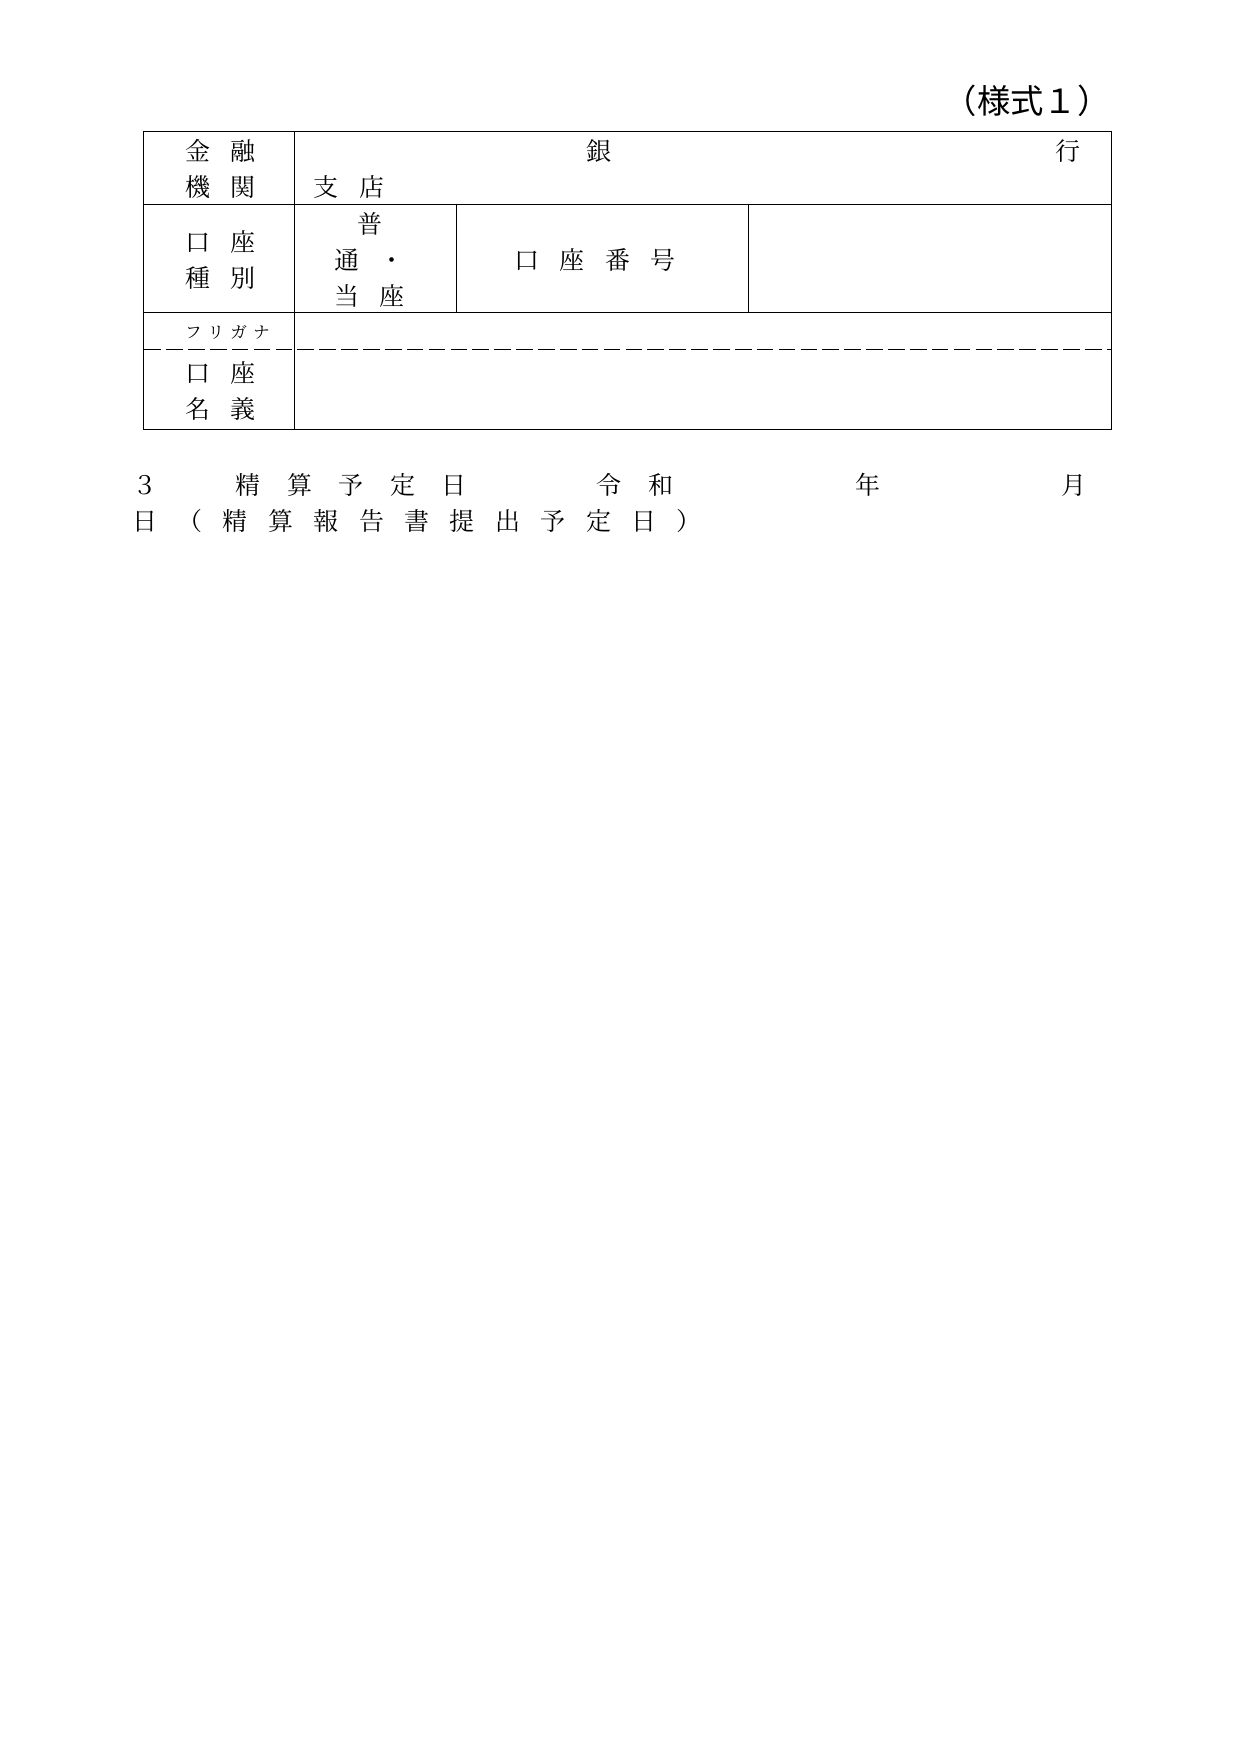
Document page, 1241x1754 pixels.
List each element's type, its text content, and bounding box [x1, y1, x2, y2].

table_cell 普通・当座 [295, 205, 456, 312]
table_cell 口座種別 [144, 205, 294, 312]
table_header 銀行 支店 [295, 132, 1111, 203]
table_cell 口座番号 [457, 205, 748, 312]
table_cell [749, 205, 1111, 312]
table_cell フリガナ [144, 313, 294, 349]
text ３ 精算予定日 令和 年 月 日（精算報告書提出予定日） [132, 466, 1108, 537]
table_header 金融機関 [144, 132, 294, 203]
table_cell [295, 349, 1111, 428]
table_cell 口座名義 [144, 349, 294, 428]
table_cell [295, 313, 1111, 349]
